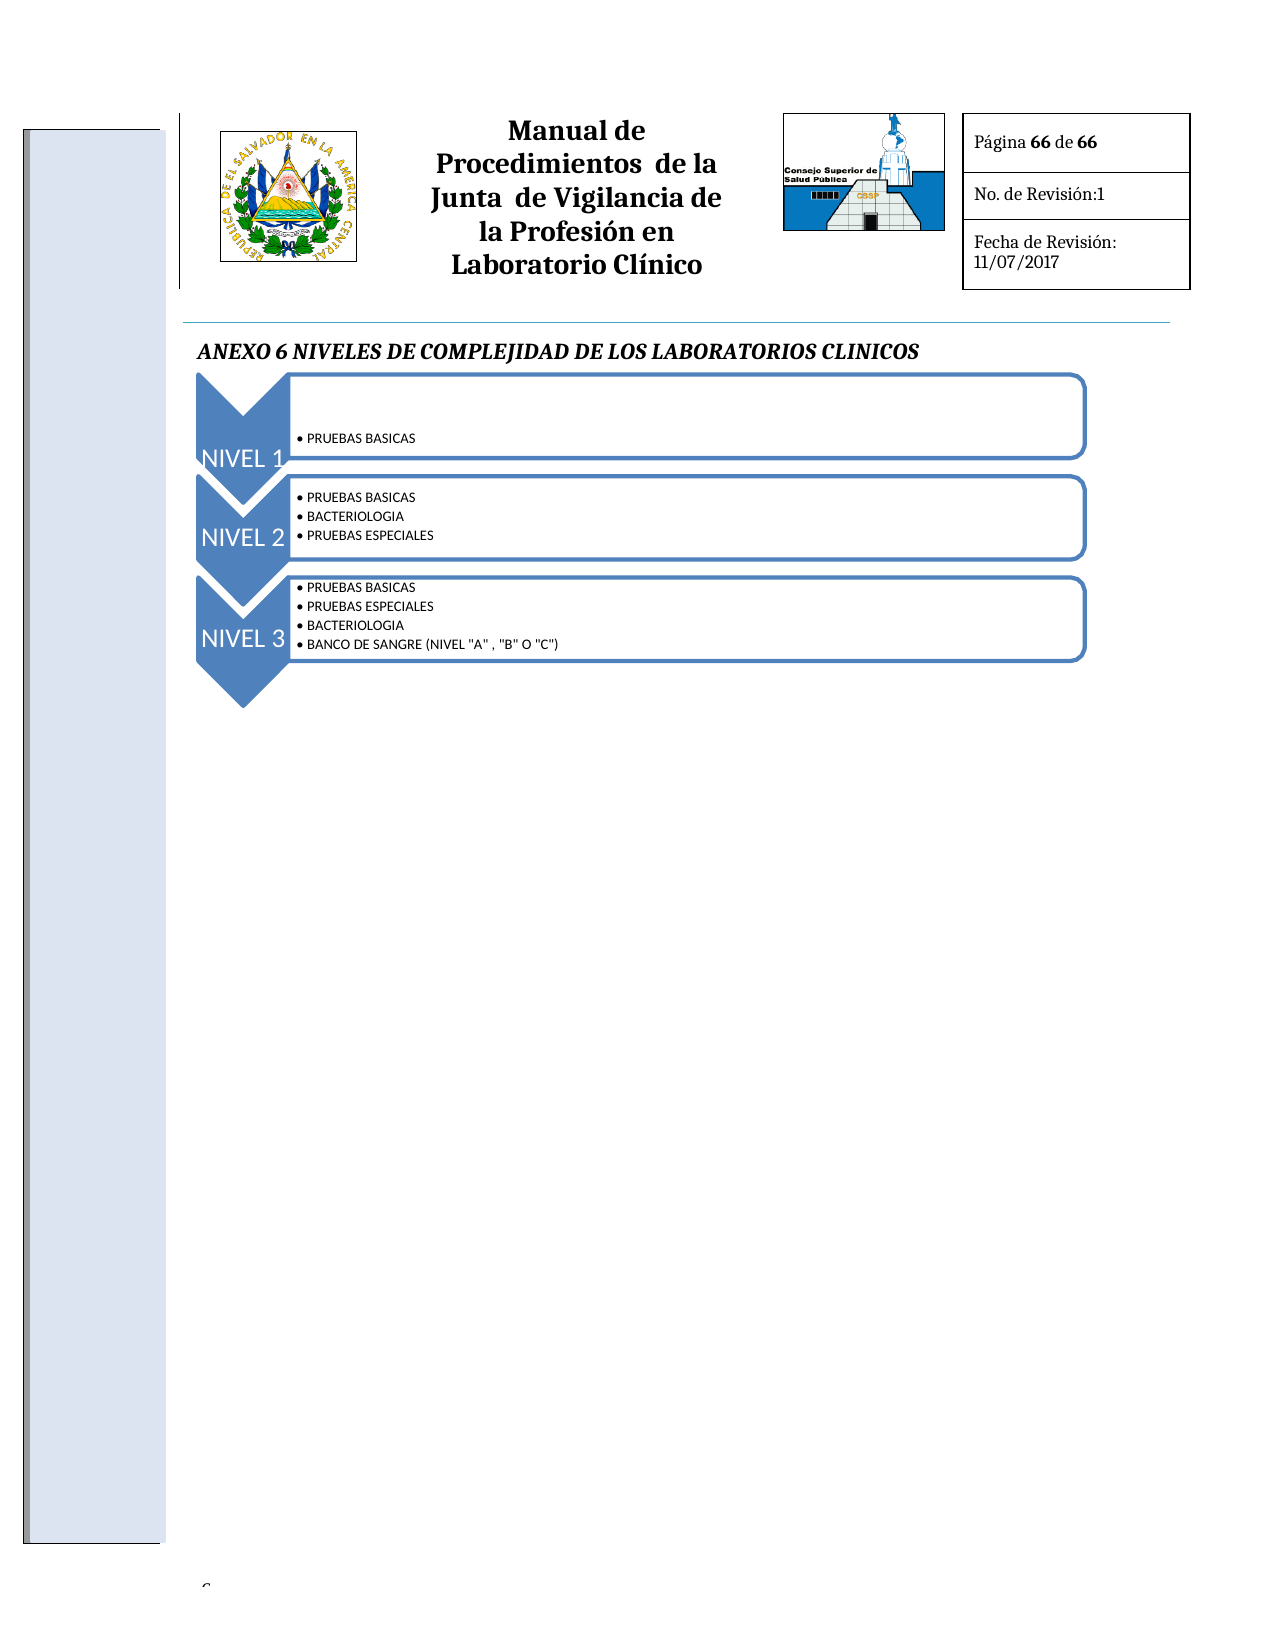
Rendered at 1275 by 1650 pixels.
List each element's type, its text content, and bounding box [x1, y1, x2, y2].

text NIVEL 2 [201, 521, 291, 552]
text NIVEL 1 [201, 443, 291, 474]
text • BACTERIOLOGIA [296, 616, 1179, 634]
text • BACTERIOLOGIA [296, 507, 1179, 525]
text • PRUEBAS BASICAS [296, 579, 1179, 597]
table_cell Fecha de Revisión: 11/07/2017 [964, 220, 1189, 289]
text • PRUEBAS BASICAS [296, 429, 1179, 447]
table_header Manual de Procedimientos de la Junta de Vigilancia de la Profesión en Laboratorio Clínico [180, 113, 962, 289]
text • PRUEBAS ESPECIALES [296, 526, 1179, 544]
text NIVEL 3 [201, 621, 291, 654]
text • BANCO DE SANGRE (NIVEL "A" , "B" O "C") [296, 635, 1179, 653]
table_header Página 66 de 66 [964, 114, 1189, 172]
text • PRUEBAS BASICAS [296, 489, 1179, 507]
text ANEXO 6 NIVELES DE COMPLEJIDAD DE LOS LABORATORIOS CLINICOS [197, 338, 1179, 363]
picture [24, 130, 30, 1543]
text • PRUEBAS ESPECIALES [296, 597, 1179, 615]
table_cell No. de Revisión:1 [964, 173, 1189, 219]
